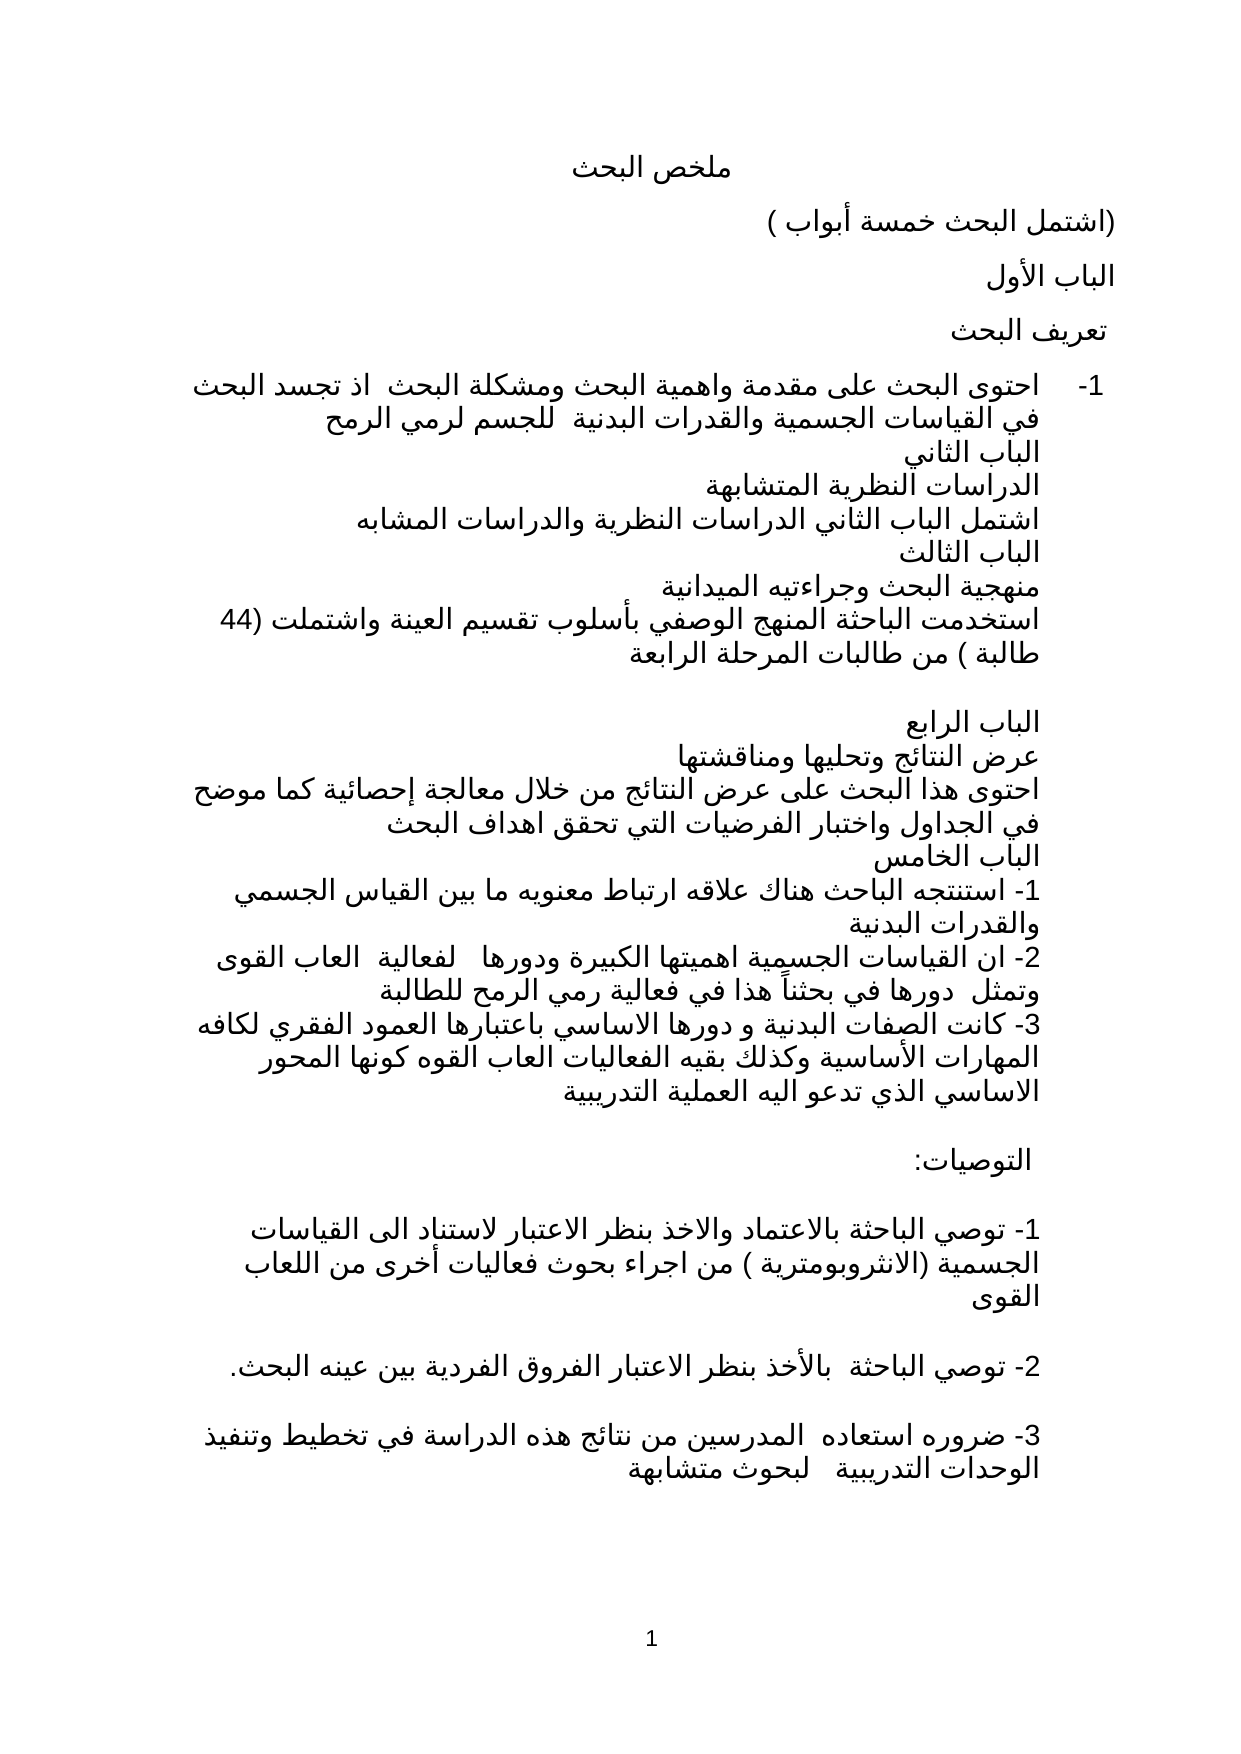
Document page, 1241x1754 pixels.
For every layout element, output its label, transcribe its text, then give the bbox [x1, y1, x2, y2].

list الدراسات النظرية المتشابهة [187, 468, 1041, 502]
list الباب الثاني [187, 434, 1041, 468]
list 3- ضروره استعاده المدرسين من نتائج هذه الدراسة في تخطيط وتنفيذ الوحدات التدريبية لبحوث متشابهة [187, 1418, 1041, 1485]
list 2- توصي الباحثة بالأخذ بنظر الاعتبار الفروق الفردية بين عينه البحث. [187, 1348, 1041, 1382]
list 1- توصي الباحثة بالاعتماد والاخذ بنظر الاعتبار لاستناد الى القياسات الجسمية (الانثروبومترية ) من اجراء بحوث فعاليات أخرى من اللعاب القوى [187, 1212, 1041, 1313]
text ملخص البحث [187, 150, 1116, 183]
list اشتمل الباب الثاني الدراسات النظرية والدراسات المشابه [187, 502, 1041, 535]
list التوصيات: [187, 1143, 1041, 1177]
list الباب الرابع [187, 705, 1041, 738]
list استخدمت الباحثة المنهج الوصفي بأسلوب تقسيم العينة واشتملت (44 طالبة ) من طالبات المرحلة الرابعة [187, 602, 1041, 669]
list الباب الخامس [187, 839, 1041, 873]
list 2- ان القياسات الجسمية اهميتها الكبيرة ودورها لفعالية العاب القوى وتمثل دورها في بحثناً هذا في فعالية رمي الرمح للطالبة [187, 940, 1041, 1007]
text (اشتمل البحث خمسة أبواب ) [187, 204, 1116, 238]
text الباب الأول [187, 259, 1116, 292]
list 3- كانت الصفات البدنية و دورها الاساسي باعتبارها العمود الفقري لكافه المهارات الأساسية وكذلك بقيه الفعاليات العاب القوه كونها المحور الاساسي الذي تدعو اليه العملية التدريبية [187, 1007, 1041, 1107]
list عرض النتائج وتحليها ومناقشتها [187, 738, 1041, 772]
list الباب الثالث [187, 535, 1041, 569]
list احتوى هذا البحث على عرض النتائج من خلال معالجة إحصائية كما موضح في الجداول واختبار الفرضيات التي تحقق اهداف البحث [187, 772, 1041, 839]
list منهجية البحث وجراءتيه الميدانية [187, 569, 1041, 602]
list 1- استنتجه الباحث هناك علاقه ارتباط معنويه ما بين القياس الجسمي والقدرات البدنية [187, 873, 1041, 940]
text تعريف البحث [187, 313, 1116, 347]
list احتوى البحث على مقدمة واهمية البحث ومشكلة البحث اذ تجسد البحث في القياسات الجسمية والقدرات البدنية للجسم لرمي الرمح [187, 367, 1078, 434]
